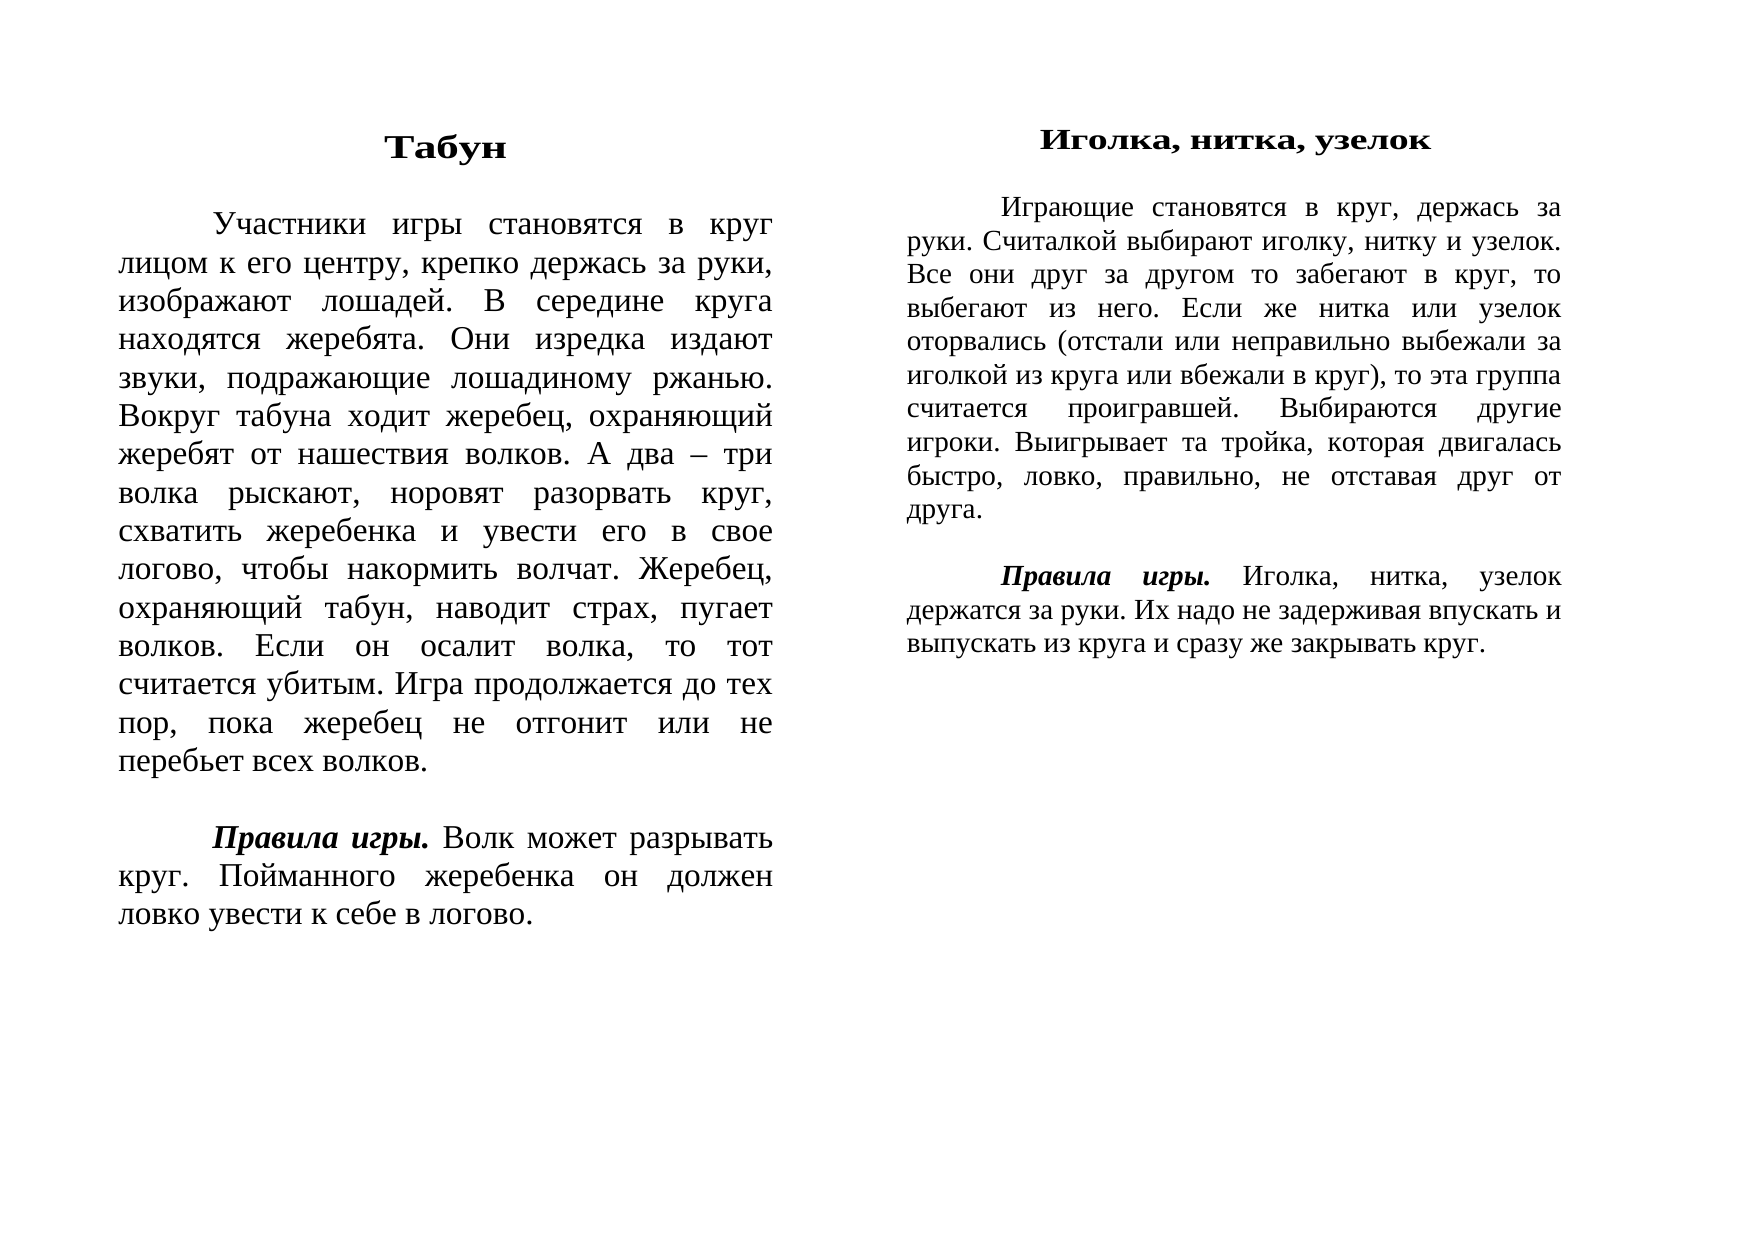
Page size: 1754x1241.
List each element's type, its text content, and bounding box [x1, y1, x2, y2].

text Иголка, нитка, узелок [909, 122, 1562, 156]
text Правила игры. Иголка, нитка, узелок держатся за руки. Их надо не задерживая впускать и выпускать из круга и сразу же закрывать круг. [907, 558, 1562, 659]
text Участники игры становятся в круг лицом к его центру, крепко держась за руки, изображают лошадей. В середине круга находятся жеребята. Они изредка издают звуки, подражающие лошадиному ржанью. Вокруг табуна ходит жеребец, охраняющий жеребят от нашествия волков. А два – три волка рыскают, норовят разорвать круг, схватить жеребенка и увести его в свое логово, чтобы накормить волчат. Жеребец, охраняющий табун, наводит страх, пугает волков. Если он осалит волка, то тот считается убитым. Игра продолжается до тех пор, пока жеребец не отгонит или не перебьет всех волков. [118, 204, 773, 779]
text Правила игры. Волк может разрывать круг. Пойманного жеребенка он должен ловко увести к себе в логово. [118, 817, 773, 932]
text Играющие становятся в круг, держась за руки. Считалкой выбирают иголку, нитку и узелок. Все они друг за другом то забегают в круг, то выбегают из него. Если же нитка или узелок оторвались (отстали или неправильно выбежали за иголкой из круга или вбежали в круг), то эта группа считается проигравшей. Выбираются другие игроки. Выигрывает та тройка, которая двигалась быстро, ловко, правильно, не отставая друг от друга. [907, 189, 1562, 525]
text Табун [118, 127, 773, 165]
